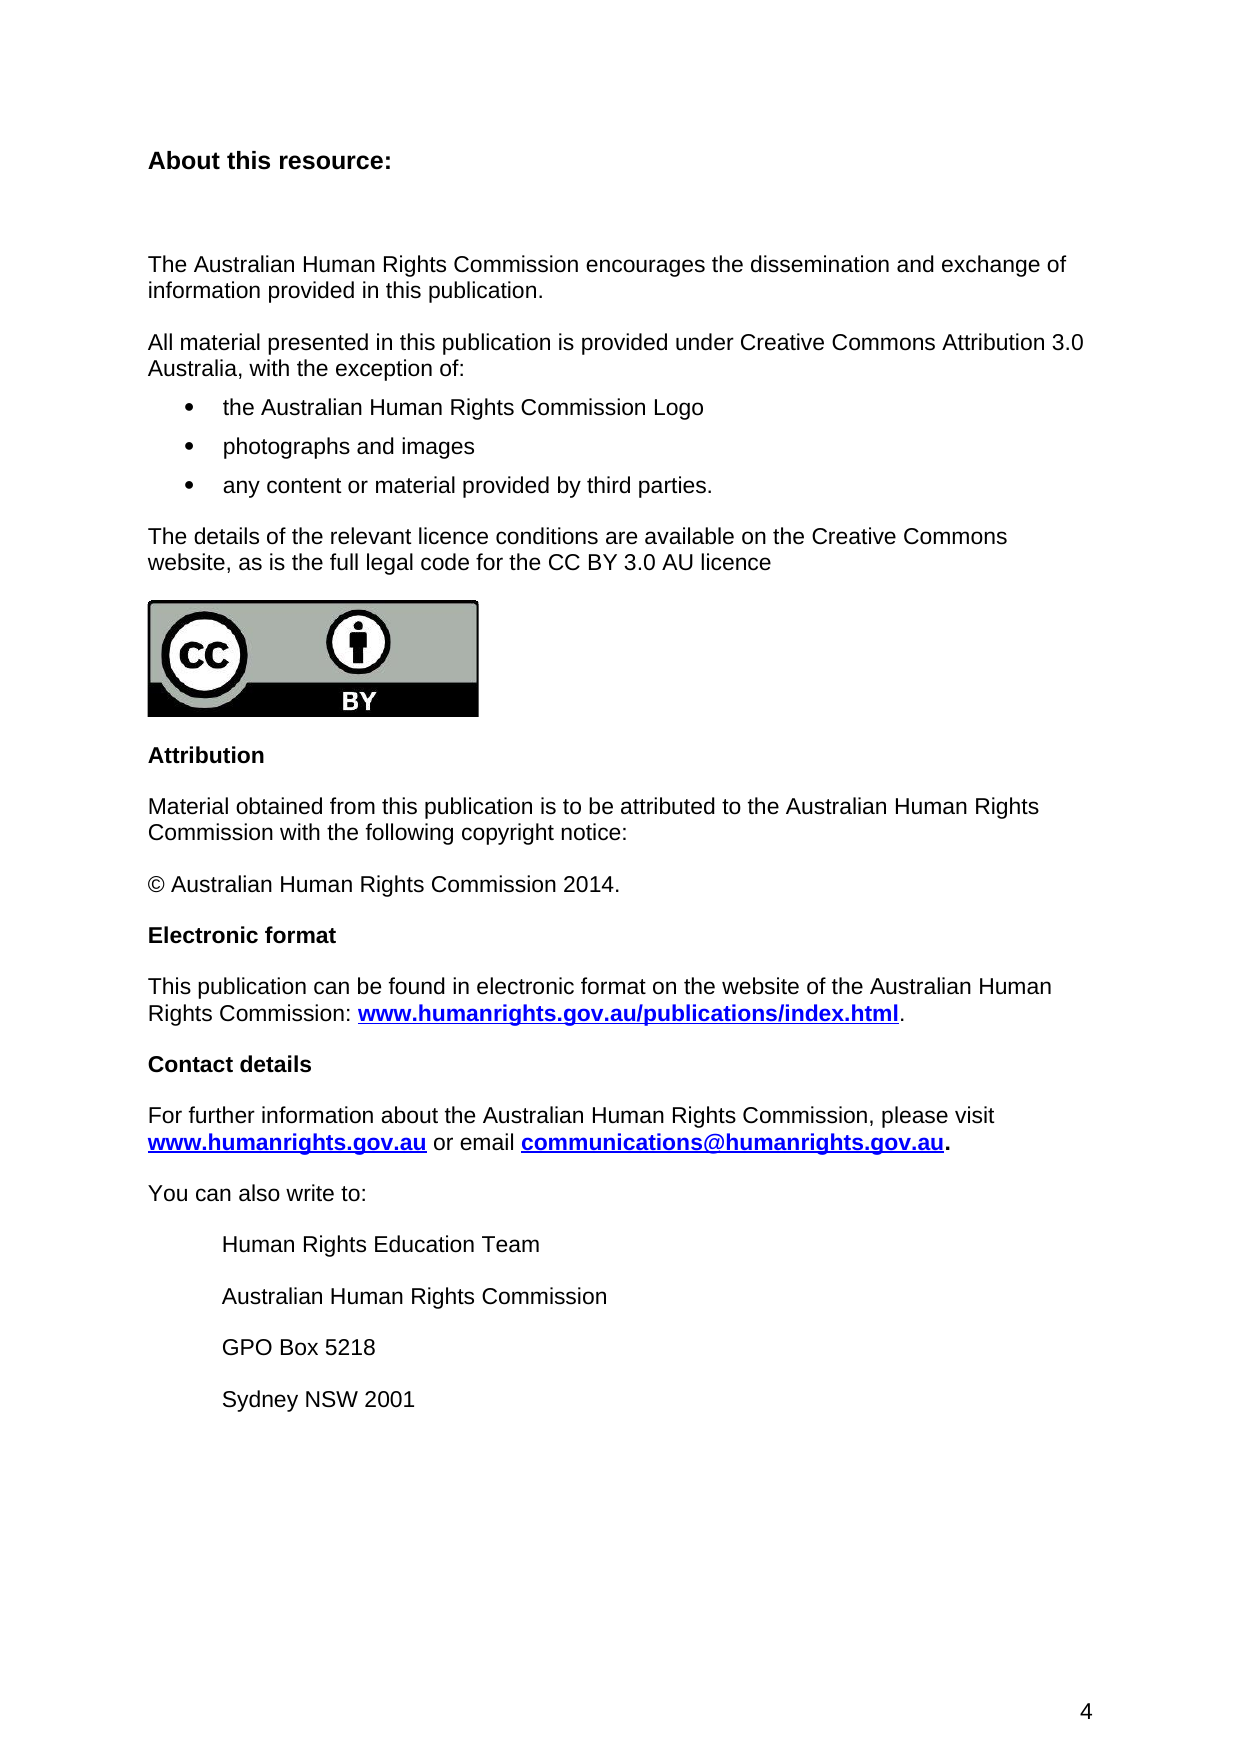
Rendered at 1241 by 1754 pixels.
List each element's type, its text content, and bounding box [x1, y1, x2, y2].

text Attribution [148, 742, 1092, 768]
list any content or material provided by third parties. [185, 472, 1092, 498]
text For further information about the Australian Human Rights Commission, please visit www.humanrights.gov.au or email communications@humanrights.gov.au. [148, 1102, 1092, 1155]
text The details of the relevant licence conditions are available on the Creative Commons website, as is the full legal code for the CC BY 3.0 AU licence [148, 523, 1092, 576]
list photographs and images [185, 433, 1092, 459]
text All material presented in this publication is provided under Creative Commons Attribution 3.0 Australia, with the exception of: [148, 329, 1092, 381]
text Australian Human Rights Commission [222, 1283, 1092, 1309]
text Material obtained from this publication is to be attributed to the Australian Human Rights Commission with the following copyright notice: [148, 793, 1092, 846]
picture [147, 600, 479, 717]
text GPO Box 5218 [222, 1334, 1092, 1361]
text Electronic format [148, 922, 1092, 948]
text © Australian Human Rights Commission 2014. [148, 871, 1092, 897]
text About this resource: [148, 146, 1092, 174]
text This publication can be found in electronic format on the website of the Australian Human Rights Commission: www.humanrights.gov.au/publications/index.html. [148, 973, 1092, 1026]
text Sydney NSW 2001 [222, 1386, 1092, 1412]
text Human Rights Education Team [222, 1231, 1092, 1258]
text You can also write to: [148, 1180, 1092, 1206]
list the Australian Human Rights Commission Logo [185, 394, 1092, 420]
text The Australian Human Rights Commission encourages the dissemination and exchange of information provided in this publication. [148, 251, 1092, 304]
text Contact details [148, 1051, 1092, 1077]
